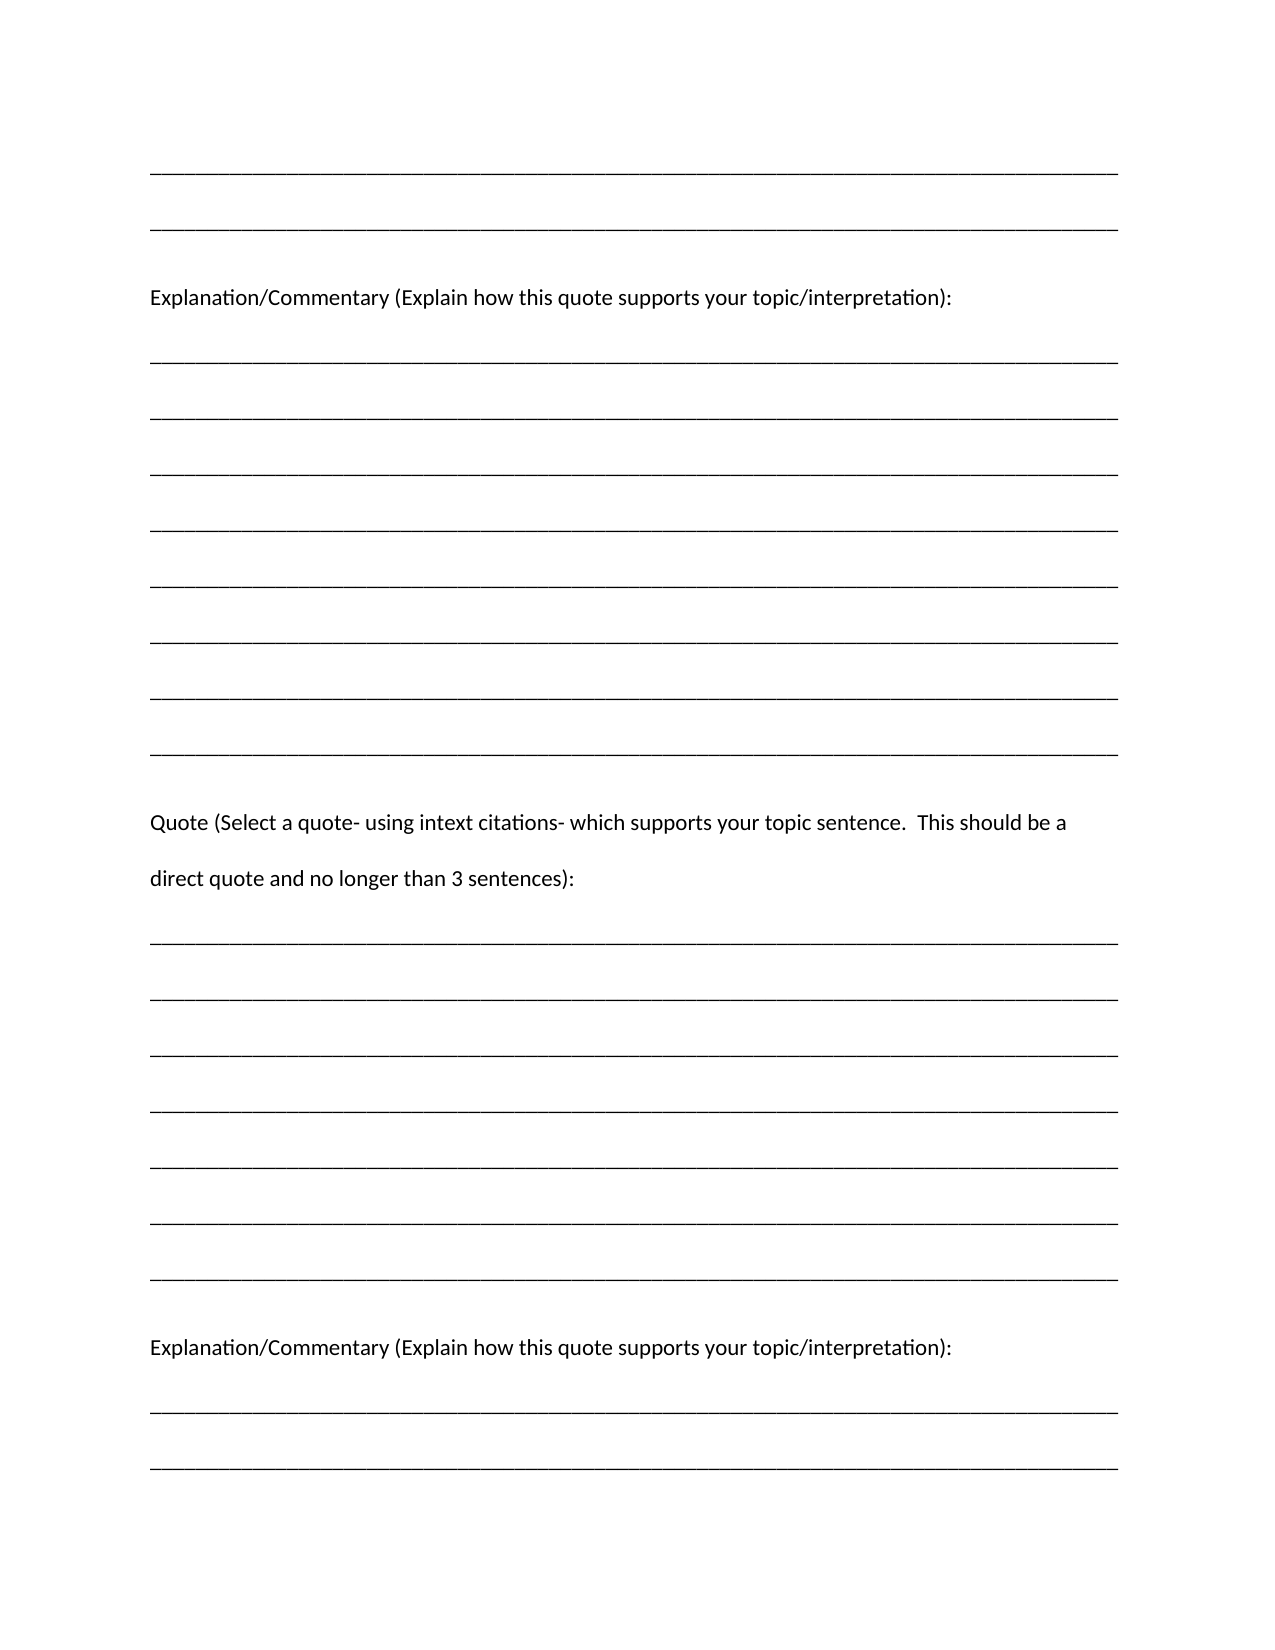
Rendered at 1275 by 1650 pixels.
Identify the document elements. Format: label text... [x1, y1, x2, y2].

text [150, 150, 1125, 234]
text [150, 1333, 1125, 1473]
